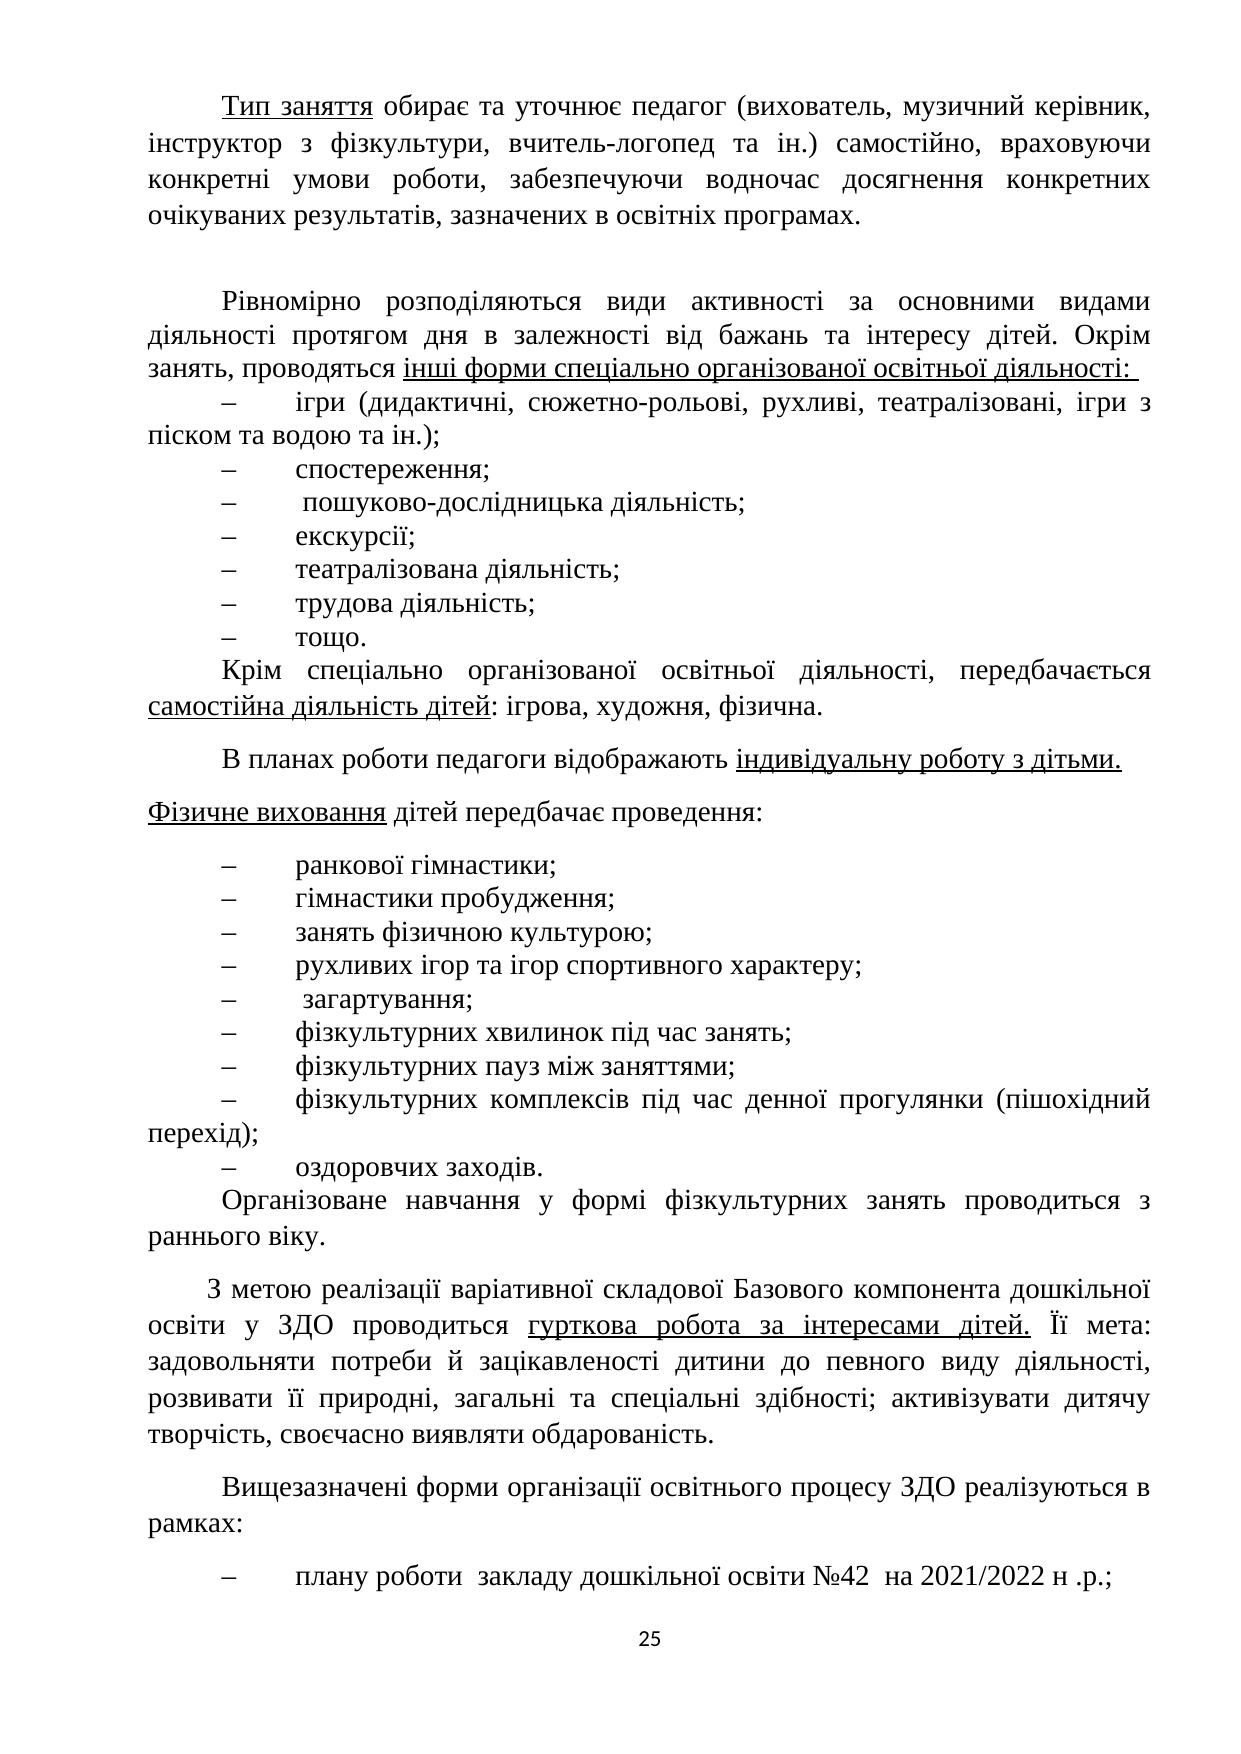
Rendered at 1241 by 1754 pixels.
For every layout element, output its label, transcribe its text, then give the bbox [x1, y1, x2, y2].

text Організоване навчання у формі фізкультурних занять проводиться з раннього віку. [148, 1182, 1152, 1252]
text В планах роботи педагоги відображають індивідуальну роботу з дітьми. [148, 741, 1152, 775]
list тощо. [148, 619, 1152, 652]
list Рівномірно розподіляються види активності за основними видами діяльності протягом дня в залежності від бажань та інтересу дітей. Окрім занять, проводяться інші форми спеціально організованої освітньої діяльності: [148, 283, 1152, 384]
list екскурсії; [148, 518, 1152, 552]
list ігри (дидактичні, сюжетно-рольові, рухливі, театралізовані, ігри з піском та водою та ін.); [148, 384, 1152, 451]
list рухливих ігор та ігор спортивного характеру; [148, 947, 1152, 981]
text Крім спеціально організованої освітньої діяльності, передбачається самостійна діяльність дітей: ігрова, художня, фізична. [148, 652, 1152, 722]
list гімнастики пробудження; [148, 880, 1152, 914]
list фізкультурних комплексів під час денної прогулянки (пішохідний перехід); [148, 1082, 1152, 1149]
list оздоровчих заходів. [148, 1149, 1152, 1182]
list фізкультурних пауз між заняттями; [148, 1048, 1152, 1082]
text З метою реалізації варіативної складової Базового компонента дошкільної освіти у ЗДО проводиться гурткова робота за інтересами дітей. Її мета: задовольняти потреби й зацікавленості дитини до певного виду діяльності, розвивати її природні, загальні та спеціальні здібності; активізувати дитячу творчість, своєчасно виявляти обдарованість. [148, 1271, 1152, 1449]
list театралізована діяльність; [148, 552, 1152, 585]
list спостереження; [148, 451, 1152, 484]
text Вищезазначені форми організації освітнього процесу ЗДО реалізуються в рамках: [148, 1469, 1152, 1538]
list фізкультурних хвилинок під час занять; [148, 1014, 1152, 1048]
list загартування; [148, 981, 1152, 1014]
list пошуково-дослідницька діяльність; [148, 484, 1152, 518]
list трудова діяльність; [148, 585, 1152, 619]
text Тип заняття обирає та уточнює педагог (вихователь, музичний керівник, інструктор з фізкультури, вчитель-логопед та ін.) самостійно, враховуючи конкретні умови роботи, забезпечуючи водночас досягнення конкретних очікуваних результатів, зазначених в освітніх програмах. [148, 88, 1152, 231]
text Фізичне виховання дітей передбачає проведення: [148, 794, 1152, 828]
list плану роботи закладу дошкільної освіти №42 на 2021/2022 н .р.; [148, 1558, 1152, 1591]
list занять фізичною культурою; [148, 914, 1152, 947]
list ранкової гімнастики; [148, 847, 1152, 880]
